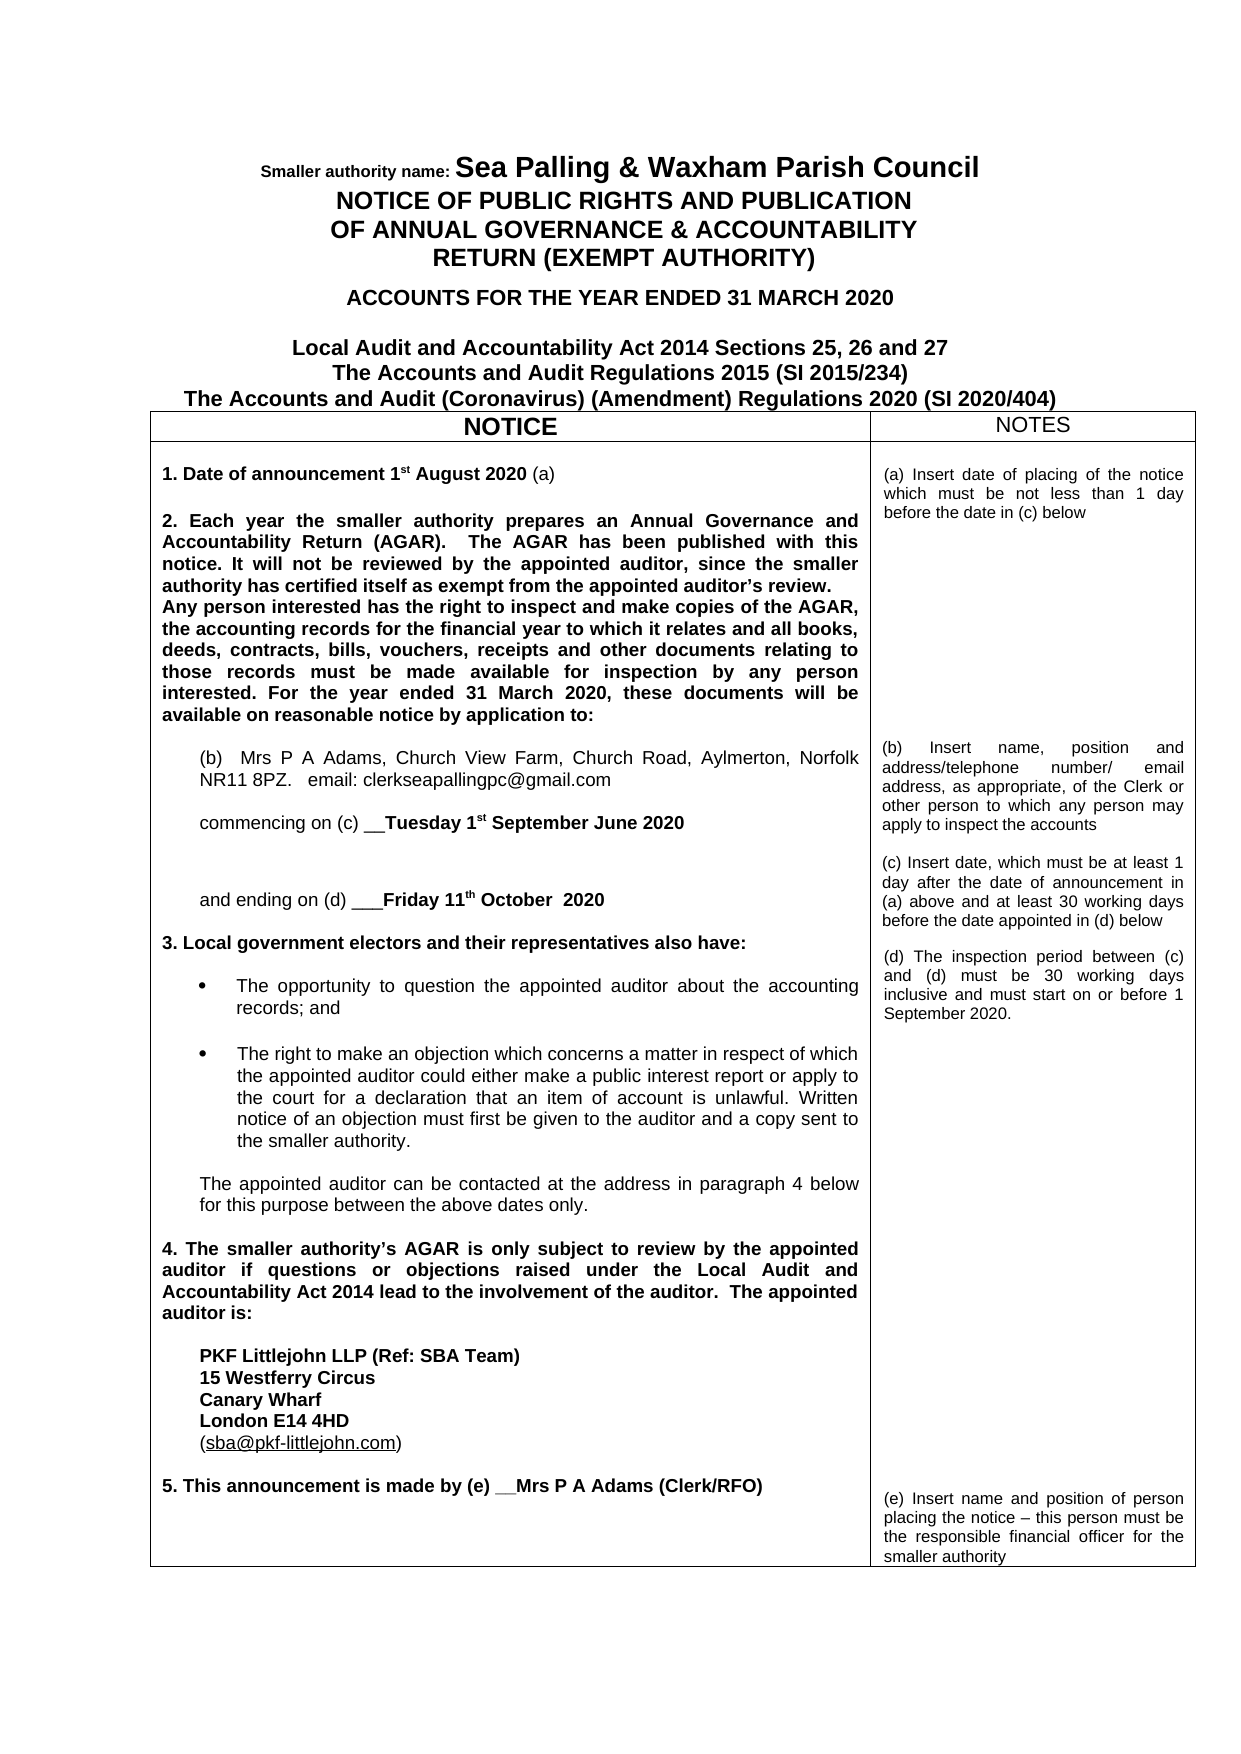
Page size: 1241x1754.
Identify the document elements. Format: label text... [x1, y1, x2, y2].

table_header NOTES [871, 412, 1195, 441]
text The Accounts and Audit Regulations 2015 (SI 2015/234) [150, 360, 1090, 386]
text Local Audit and Accountability Act 2014 Sections 25, 26 and 27 [150, 335, 1090, 360]
table_cell 1. Date of announcement 1st August 2020 (a) 2. Each year the smaller authority prepares an Annual Governance and Accountability Return (AGAR). The AGAR has been published with this notice. It will not be reviewed by the appointed auditor, since the smaller authority has certified itself as exempt from the appointed auditor’s review. Any person interested has the right to inspect and make copies of the AGAR, the accounting records for the financial year to which it relates and all books, deeds, contracts, bills, vouchers, receipts and other documents relating to those records must be made available for inspection by any person interested. For the year ended 31 March 2020, these documents will be available on reasonable notice by application to: (b) Mrs P A Adams, Church View Farm, Church Road, Aylmerton, Norfolk NR11 8PZ. email: clerkseapallingpc@gmail.com commencing on (c) __Tuesday 1st September June 2020 and ending on (d) ___Friday 11th October 2020 3. Local government electors and their representatives also have: The opportunity to question the appointed auditor about the accounting records; and The right to make an objection which concerns a matter in respect of which the appointed auditor could either make a public interest report or apply to the court for a declaration that an item of account is unlawful. Written notice of an objection must first be given to the auditor and a copy sent to the smaller authority. The appointed auditor can be contacted at the address in paragraph 4 below for this purpose between the above dates only. 4. The smaller authority’s AGAR is only subject to review by the appointed auditor if questions or objections raised under the Local Audit and Accountability Act 2014 lead to the involvement of the auditor. The appointed auditor is: PKF Littlejohn LLP (Ref: SBA Team) 15 Westferry Circus Canary Wharf London E14 4HD (sba@pkf-littlejohn.com) 5. This announcement is made by (e) __Mrs P A Adams (Clerk/RFO) [151, 442, 870, 1566]
text The Accounts and Audit (Coronavirus) (Amendment) Regulations 2020 (SI 2020/404) [150, 386, 1090, 411]
table_cell (a) Insert date of placing of the notice which must be not less than 1 day before the date in (c) below (b) Insert name, position and address/telephone number/ email address, as appropriate, of the Clerk or other person to which any person may apply to inspect the accounts (c) Insert date, which must be at least 1 day after the date of announcement in (a) above and at least 30 working days before the date appointed in (d) below (d) The inspection period between (c) and (d) must be 30 working days inclusive and must start on or before 1 September 2020. (e) Insert name and position of person placing the notice – this person must be the responsible financial officer for the smaller authority [871, 442, 1195, 1566]
text Smaller authority name: Sea Palling & Waxham Parish Council [150, 150, 1090, 183]
text NOTICE OF PUBLIC RIGHTS AND PUBLICATION OF ANNUAL GOVERNANCE & ACCOUNTABILITY RETURN (EXEMPT AUTHORITY) [327, 186, 921, 272]
table_header NOTICE [151, 412, 870, 441]
text ACCOUNTS FOR THE YEAR ENDED 31 MARCH 2020 [150, 285, 1090, 310]
